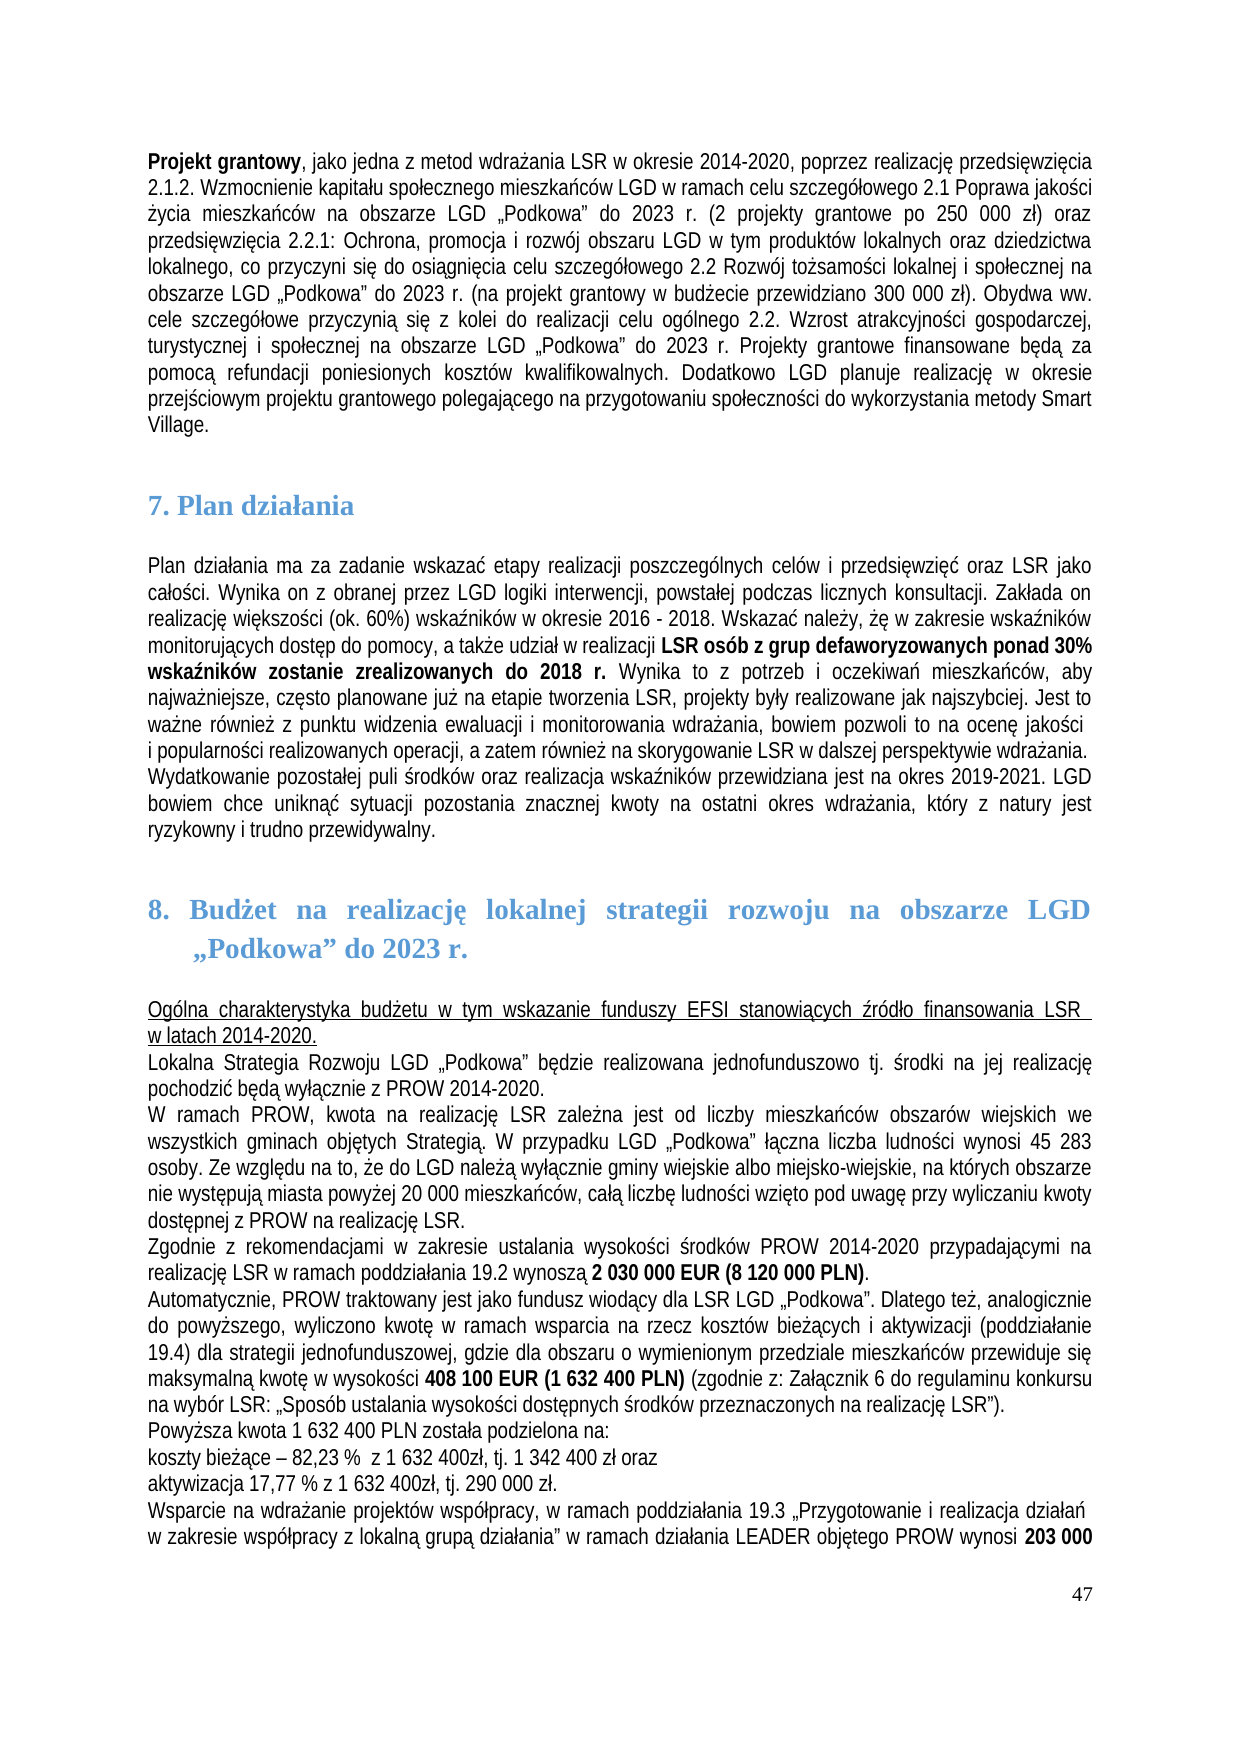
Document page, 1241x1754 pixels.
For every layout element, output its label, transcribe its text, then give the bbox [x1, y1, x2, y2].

text Lokalna Strategia Rozwoju LGD „Podkowa” będzie realizowana jednofunduszowo tj. środki na jej realizację pochodzić będą wyłącznie z PROW 2014-2020. [148, 1048, 1092, 1101]
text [148, 1497, 1092, 1549]
text Powyższa kwota 1 632 400 PLN została podzielona na: [148, 1417, 1092, 1444]
subtitle 8. Budżet na realizację lokalnej strategii rozwoju na obszarze LGD „Podkowa” do 2023 r. [148, 892, 1092, 964]
text Wydatkowanie pozostałej puli środków oraz realizacja wskaźników przewidziana jest na okres 2019-2021. LGD bowiem chce uniknąć sytuacji pozostania znacznej kwoty na ostatni okres wdrażania, który z natury jest ryzykowny i trudno przewidywalny. [148, 763, 1092, 842]
text aktywizacja 17,77 % z 1 632 400zł, tj. 290 000 zł. [148, 1470, 1092, 1497]
text koszty bieżące – 82,23 % z 1 632 400zł, tj. 1 342 400 zł oraz [148, 1444, 1092, 1470]
text Ogólna charakterystyka budżetu w tym wskazanie funduszy EFSI stanowiących źródło finansowania LSR w latach 2014-2020. [148, 1020, 1092, 1048]
text Zgodnie z rekomendacjami w zakresie ustalania wysokości środków PROW 2014-2020 przypadającymi na realizację LSR w ramach poddziałania 19.2 wynoszą 2 030 000 EUR (8 120 000 PLN). [148, 1233, 1092, 1286]
text Automatycznie, PROW traktowany jest jako fundusz wiodący dla LSR LGD „Podkowa”. Dlatego też, analogicznie do powyższego, wyliczono kwotę w ramach wsparcia na rzecz kosztów bieżących i aktywizacji (poddziałanie 19.4) dla strategii jednofunduszowej, gdzie dla obszaru o wymienionym przedziale mieszkańców przewiduje się maksymalną kwotę w wysokości 408 100 EUR (1 632 400 PLN) (zgodnie z: Załącznik 6 do regulaminu konkursu na wybór LSR: „Sposób ustalania wysokości dostępnych środków przeznaczonych na realizację LSR”). [148, 1286, 1092, 1417]
text Plan działania ma za zadanie wskazać etapy realizacji poszczególnych celów i przedsięwzięć oraz LSR jako całości. Wynika on z obranej przez LGD logiki interwencji, powstałej podczas licznych konsultacji. Zakłada on realizację większości (ok. 60%) wskaźników w okresie 2016 - 2018. Wskazać należy, żę w zakresie wskaźników monitorujących dostęp do pomocy, a także udział w realizacji LSR osób z grup defaworyzowanych ponad 30% wskaźników zostanie zrealizowanych do 2018 r. Wynika to z potrzeb i oczekiwań mieszkańców, aby najważniejsze, często planowane już na etapie tworzenia LSR, projekty były realizowane jak najszybciej. Jest to ważne również z punktu widzenia ewaluacji i monitorowania wdrażania, bowiem pozwoli to na ocenę jakości i popularności realizowanych operacji, a zatem również na skorygowanie LSR w dalszej perspektywie wdrażania. [148, 552, 1092, 763]
text Ogólna charakterystyka budżetu w tym wskazanie funduszy EFSI stanowiących źródło finansowania LSR w latach 2014-2020. [148, 996, 1092, 1019]
text Projekt grantowy, jako jedna z metod wdrażania LSR w okresie 2014-2020, poprzez realizację przedsięwzięcia 2.1.2. Wzmocnienie kapitału społecznego mieszkańców LGD w ramach celu szczegółowego 2.1 Poprawa jakości życia mieszkańców na obszarze LGD „Podkowa” do 2023 r. (2 projekty grantowe po 250 000 zł) oraz przedsięwzięcia 2.2.1: Ochrona, promocja i rozwój obszaru LGD w tym produktów lokalnych oraz dziedzictwa lokalnego, co przyczyni się do osiągnięcia celu szczegółowego 2.2 Rozwój tożsamości lokalnej i społecznej na obszarze LGD „Podkowa” do 2023 r. (na projekt grantowy w budżecie przewidziano 300 000 zł). Obydwa ww. cele szczegółowe przyczynią się z kolei do realizacji celu ogólnego 2.2. Wzrost atrakcyjności gospodarczej, turystycznej i społecznej na obszarze LGD „Podkowa” do 2023 r. Projekty grantowe finansowane będą za pomocą refundacji poniesionych kosztów kwalifikowalnych. Dodatkowo LGD planuje realizację w okresie przejściowym projektu grantowego polegającego na przygotowaniu społeczności do wykorzystania metody Smart Village. [148, 148, 1092, 438]
text W ramach PROW, kwota na realizację LSR zależna jest od liczby mieszkańców obszarów wiejskich we wszystkich gminach objętych Strategią. W przypadku LGD „Podkowa” łączna liczba ludności wynosi 45 283 osoby. Ze względu na to, że do LGD należą wyłącznie gminy wiejskie albo miejsko-wiejskie, na których obszarze nie występują miasta powyżej 20 000 mieszkańców, całą liczbę ludności wzięto pod uwagę przy wyliczaniu kwoty dostępnej z PROW na realizację LSR. [148, 1101, 1092, 1233]
subtitle 7. Plan działania [148, 488, 1092, 521]
